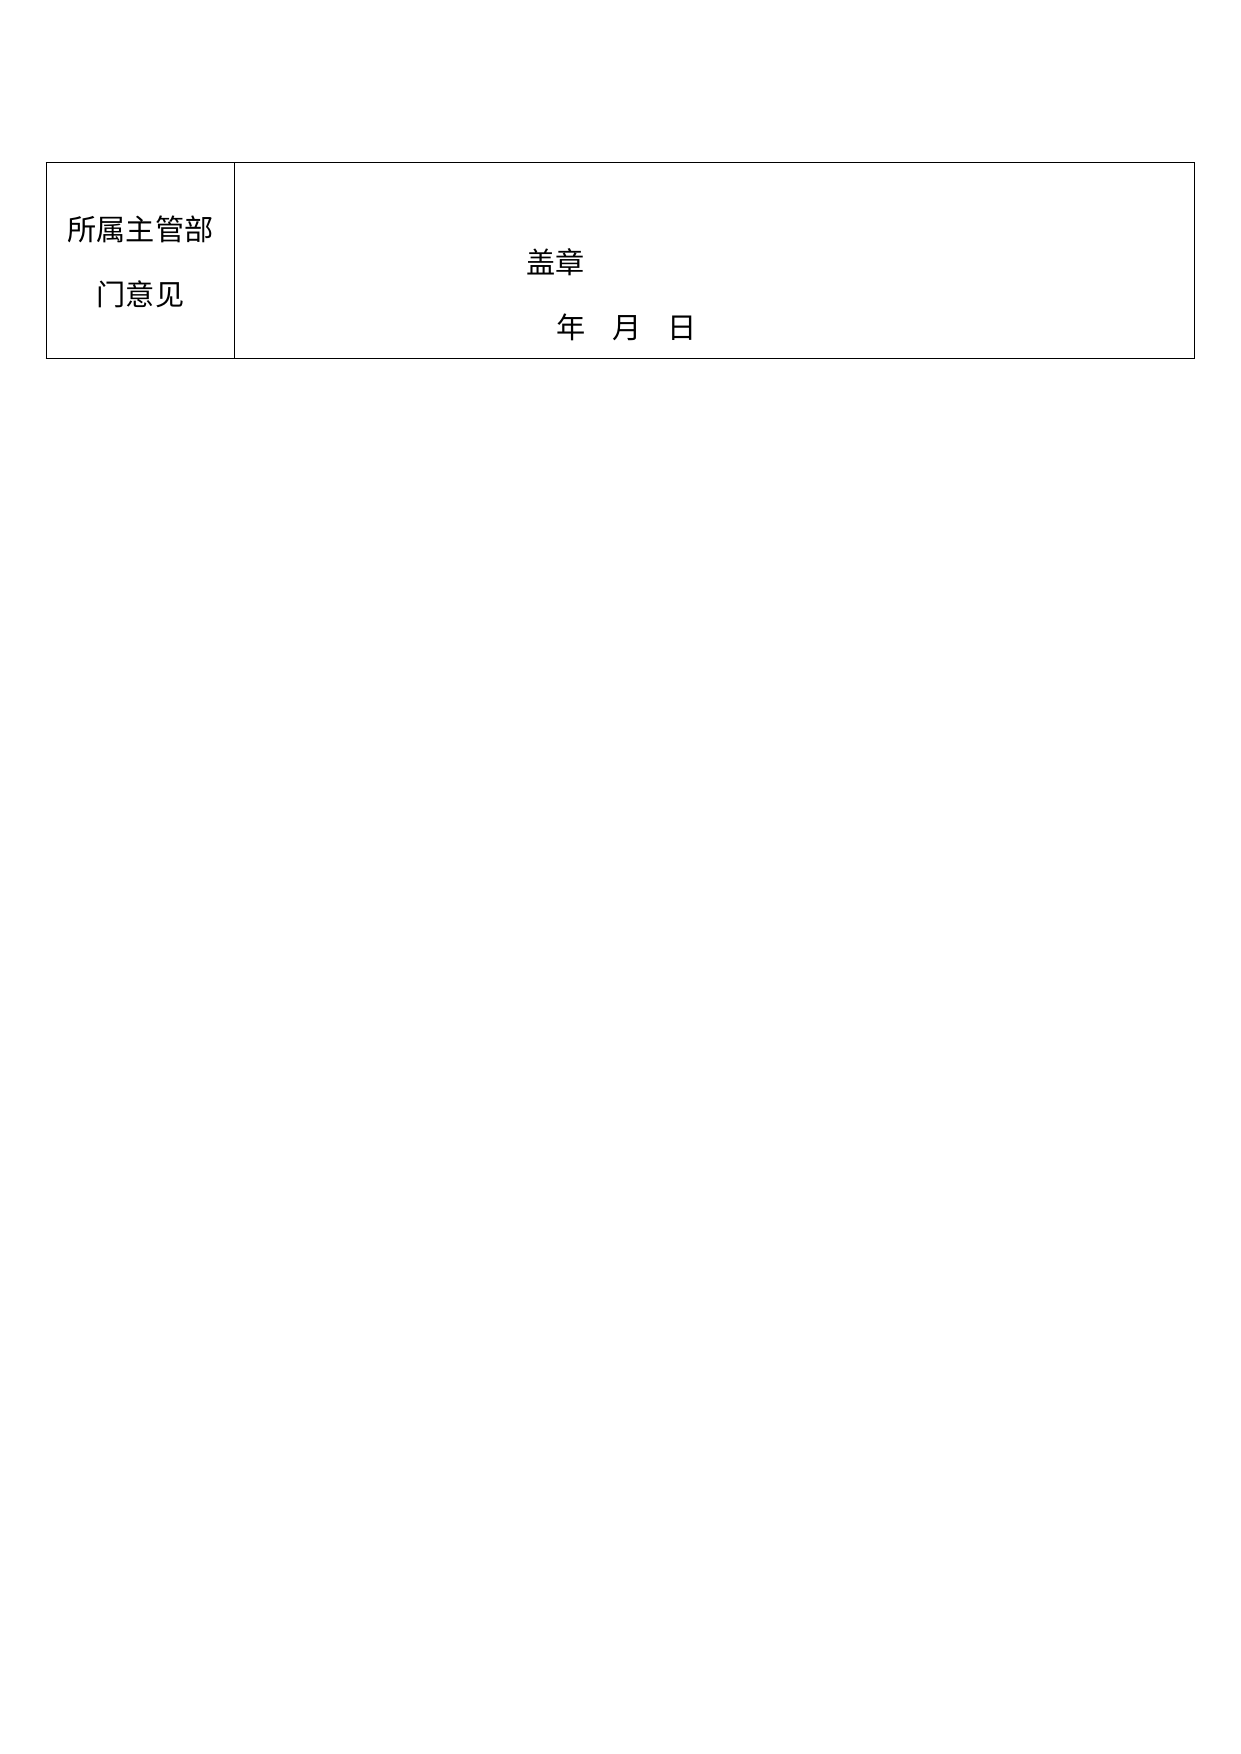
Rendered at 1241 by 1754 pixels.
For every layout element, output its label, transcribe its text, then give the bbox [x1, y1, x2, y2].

table_cell 盖章 年 月 日 [235, 163, 1194, 358]
table_cell 公益性岗位所属主管部门意见 [47, 163, 234, 358]
